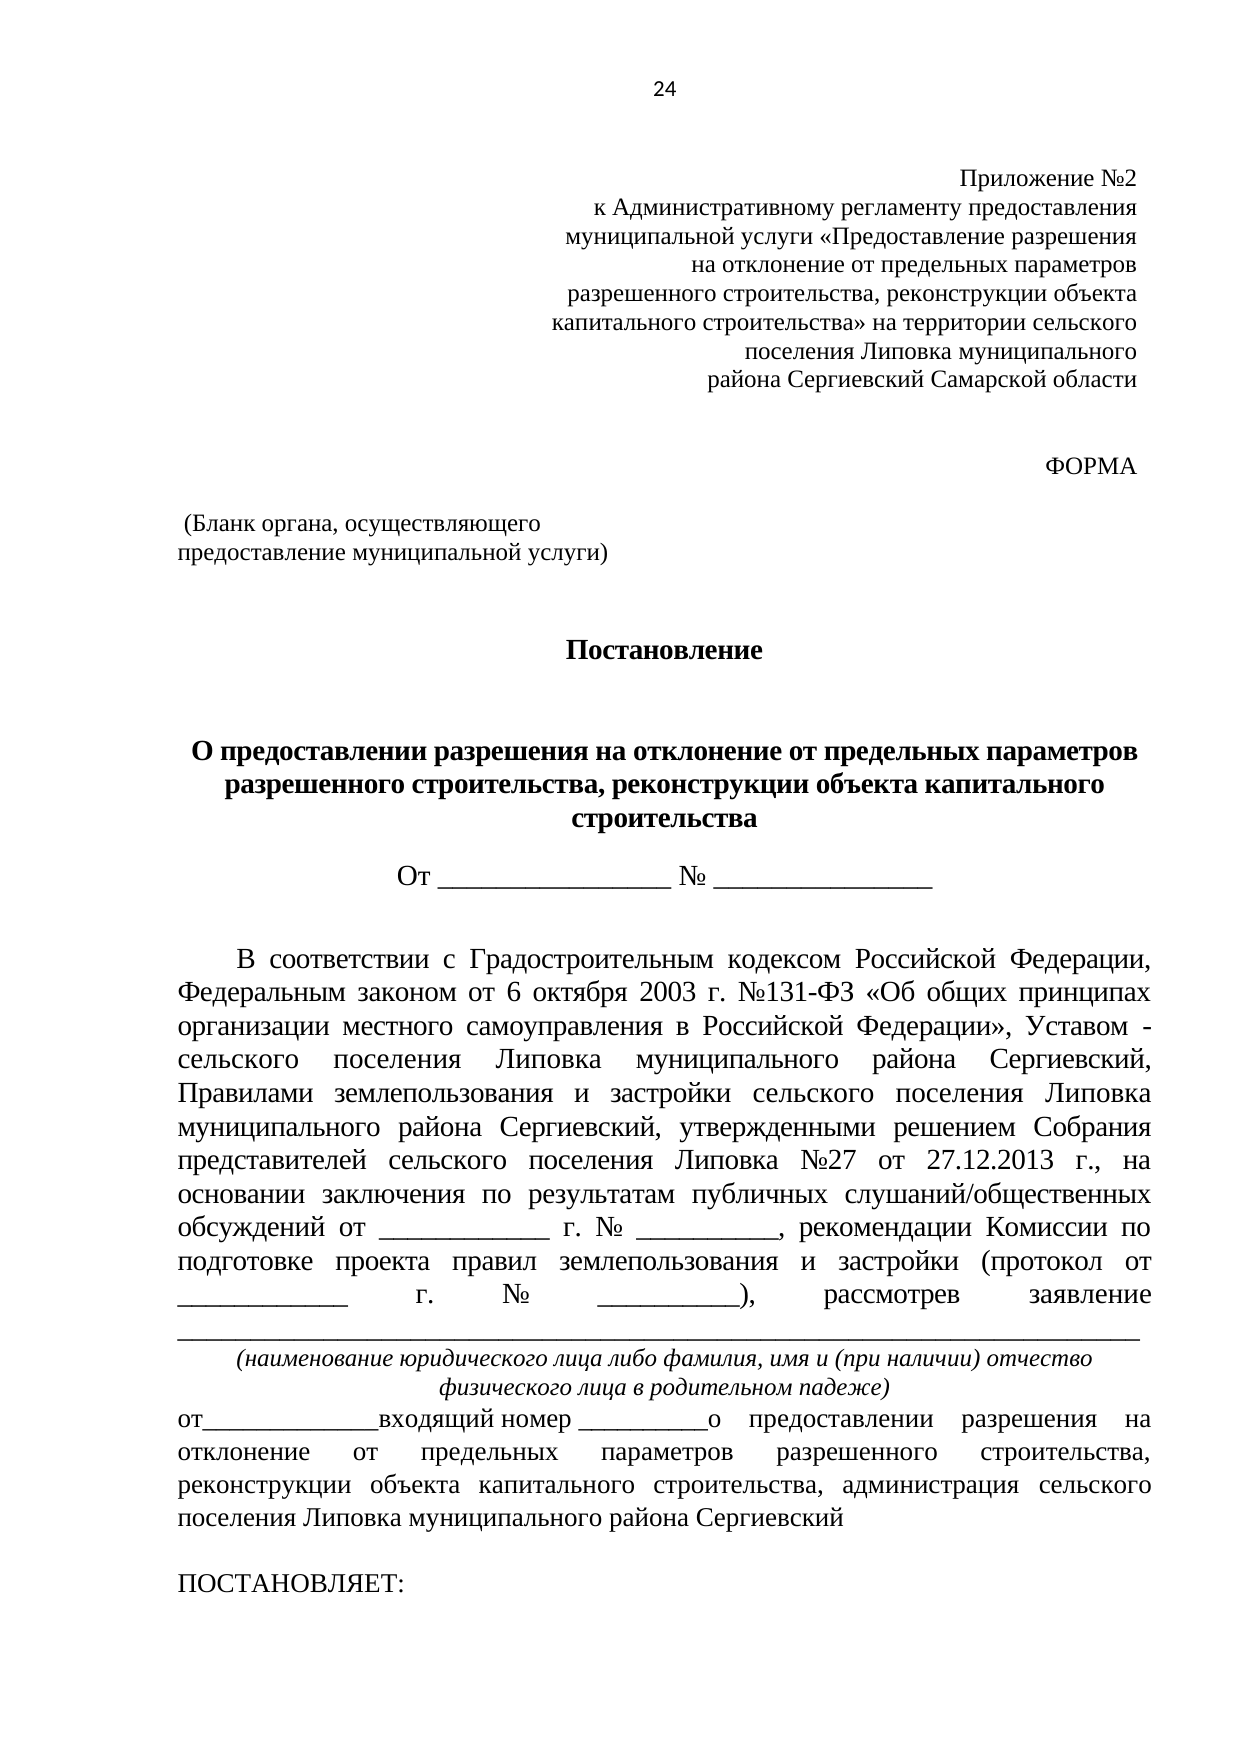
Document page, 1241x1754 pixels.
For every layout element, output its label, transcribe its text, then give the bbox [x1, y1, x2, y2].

text капитального строительства» на территории сельского [201, 307, 1137, 336]
text Постановление [177, 632, 1152, 666]
text поселения Липовка муниципального [201, 336, 1137, 364]
text к Административному регламенту предоставления [201, 192, 1137, 221]
text разрешенного строительства, реконструкции объекта [201, 278, 1137, 307]
text От ________________ № _______________ [177, 862, 1152, 892]
text на отклонение от предельных параметров [201, 249, 1137, 278]
text от входящий номер о предоставлении разрешения на отклонение от предельных параметров разрешенного строительства, реконструкции объекта капитального строительства, администрация сельского поселения Липовка муниципального района Сергиевский [177, 1401, 1152, 1533]
text (наименование юридического лица либо фамилия, имя и (при наличии) отчество физического лица в родительном падеже) [177, 1343, 1152, 1401]
text О предоставлении разрешения на отклонение от предельных параметров разрешенного строительства, реконструкции объекта капитального строительства [177, 733, 1152, 834]
text ПОСТАНОВЛЯЕТ: [177, 1566, 1152, 1599]
text (Бланк органа, осуществляющего предоставление муниципальной услуги) [177, 508, 1152, 566]
text ФОРМА [201, 451, 1137, 479]
text В соответствии с Градостроительным кодексом Российской Федерации, Федеральным законом от 6 октября 2003 г. №131-ФЗ «Об общих принципах организации местного самоуправления в Российской Федерации», Уставом сельского поселения Липовка муниципального района Сергиевский, Правилами землепользования и застройки сельского поселения Липовка муниципального района Сергиевский, утвержденными решением Собрания представителей сельского поселения Липовка №27 от 27.12.2013 г., на основании заключения по результатам публичных слушаний/общественных обсуждений от ____________ г. № __________, рекомендации Комиссии по подготовке проекта правил землепользования и застройки (протокол от ____________ г. № __________), рассмотрев заявление __________________________________________________________________ [177, 941, 1152, 1343]
text района Сергиевский Самарской области [201, 364, 1137, 393]
text Приложение №2 [201, 163, 1137, 192]
text муниципальной услуги «Предоставление разрешения [201, 221, 1137, 249]
